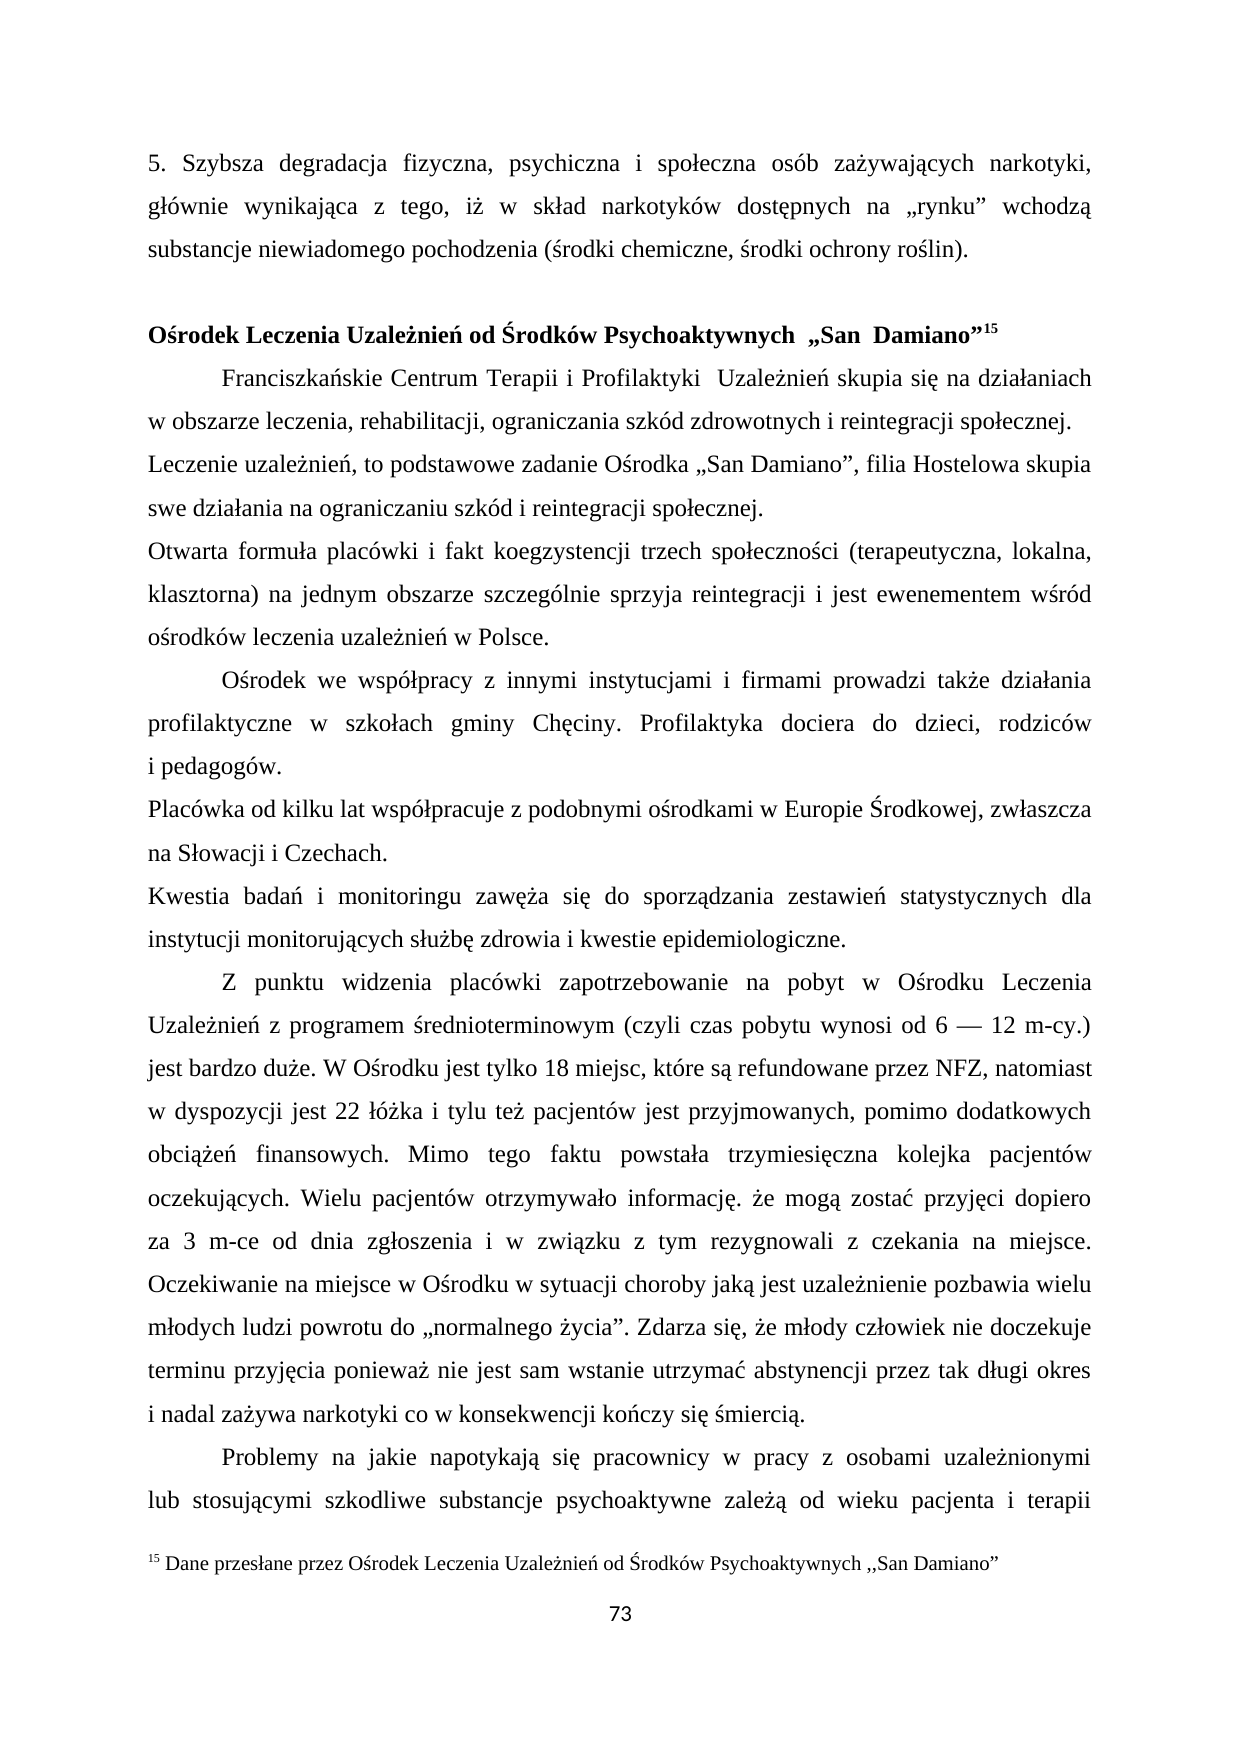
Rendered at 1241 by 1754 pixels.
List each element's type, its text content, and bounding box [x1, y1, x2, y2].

text Ośrodek Leczenia Uzależnień od Środków Psychoaktywnych „San Damiano” [148, 320, 1092, 349]
text Z punktu widzenia placówki zapotrzebowanie na pobyt w Ośrodku Leczenia Uzależnień z programem średnioterminowym (czyli czas pobytu wynosi od 6 — 12 m-cy.) jest bardzo duże. W Ośrodku jest tylko 18 miejsc, które są refundowane przez NFZ, natomiast w dyspozycji jest 22 łóżka i tylu też pacjentów jest przyjmowanych, pomimo dodatkowych obciążeń finansowych. Mimo tego faktu powstała trzymiesięczna kolejka pacjentów oczekujących. Wielu pacjentów otrzymywało informację. że mogą zostać przyjęci dopiero za 3 m-ce od dnia zgłoszenia i w związku z tym rezygnowali z czekania na miejsce. Oczekiwanie na miejsce w Ośrodku w sytuacji choroby jaką jest uzależnienie pozbawia wielu młodych ludzi powrotu do „normalnego życia”. Zdarza się, że młody człowiek nie doczekuje terminu przyjęcia ponieważ nie jest sam wstanie utrzymać abstynencji przez tak długi okres i nadal zażywa narkotyki co w konsekwencji kończy się śmiercią. [148, 967, 1092, 1427]
text Kwestia badań i monitoringu zawęża się do sporządzania zestawień statystycznych dla instytucji monitorujących służbę zdrowia i kwestie epidemiologiczne. [148, 881, 1092, 953]
text Placówka od kilku lat współpracuje z podobnymi ośrodkami w Europie Środkowej, zwłaszcza na Słowacji i Czechach. [148, 794, 1092, 866]
text Otwarta formuła placówki i fakt koegzystencji trzech społeczności (terapeutyczna, lokalna, klasztorna) na jednym obszarze szczególnie sprzyja reintegracji i jest ewenementem wśród ośrodków leczenia uzależnień w Polsce. [148, 536, 1092, 651]
text Franciszkańskie Centrum Terapii i Profilaktyki Uzależnień skupia się na działaniach w obszarze leczenia, rehabilitacji, ograniczania szkód zdrowotnych i reintegracji społecznej. [148, 363, 1092, 435]
text Leczenie uzależnień, to podstawowe zadanie Ośrodka „San Damiano”, filia Hostelowa skupia swe działania na ograniczaniu szkód i reintegracji społecznej. [148, 449, 1092, 521]
text Ośrodek we współpracy z innymi instytucjami i firmami prowadzi także działania profilaktyczne w szkołach gminy Chęciny. Profilaktyka dociera do dzieci, rodziców i pedagogów. [148, 665, 1092, 780]
text 5. Szybsza degradacja fizyczna, psychiczna i społeczna osób zażywających narkotyki, głównie wynikająca z tego, iż w skład narkotyków dostępnych na „rynku” wchodzą substancje niewiadomego pochodzenia (środki chemiczne, środki ochrony roślin). [148, 148, 1092, 263]
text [148, 1442, 1092, 1514]
